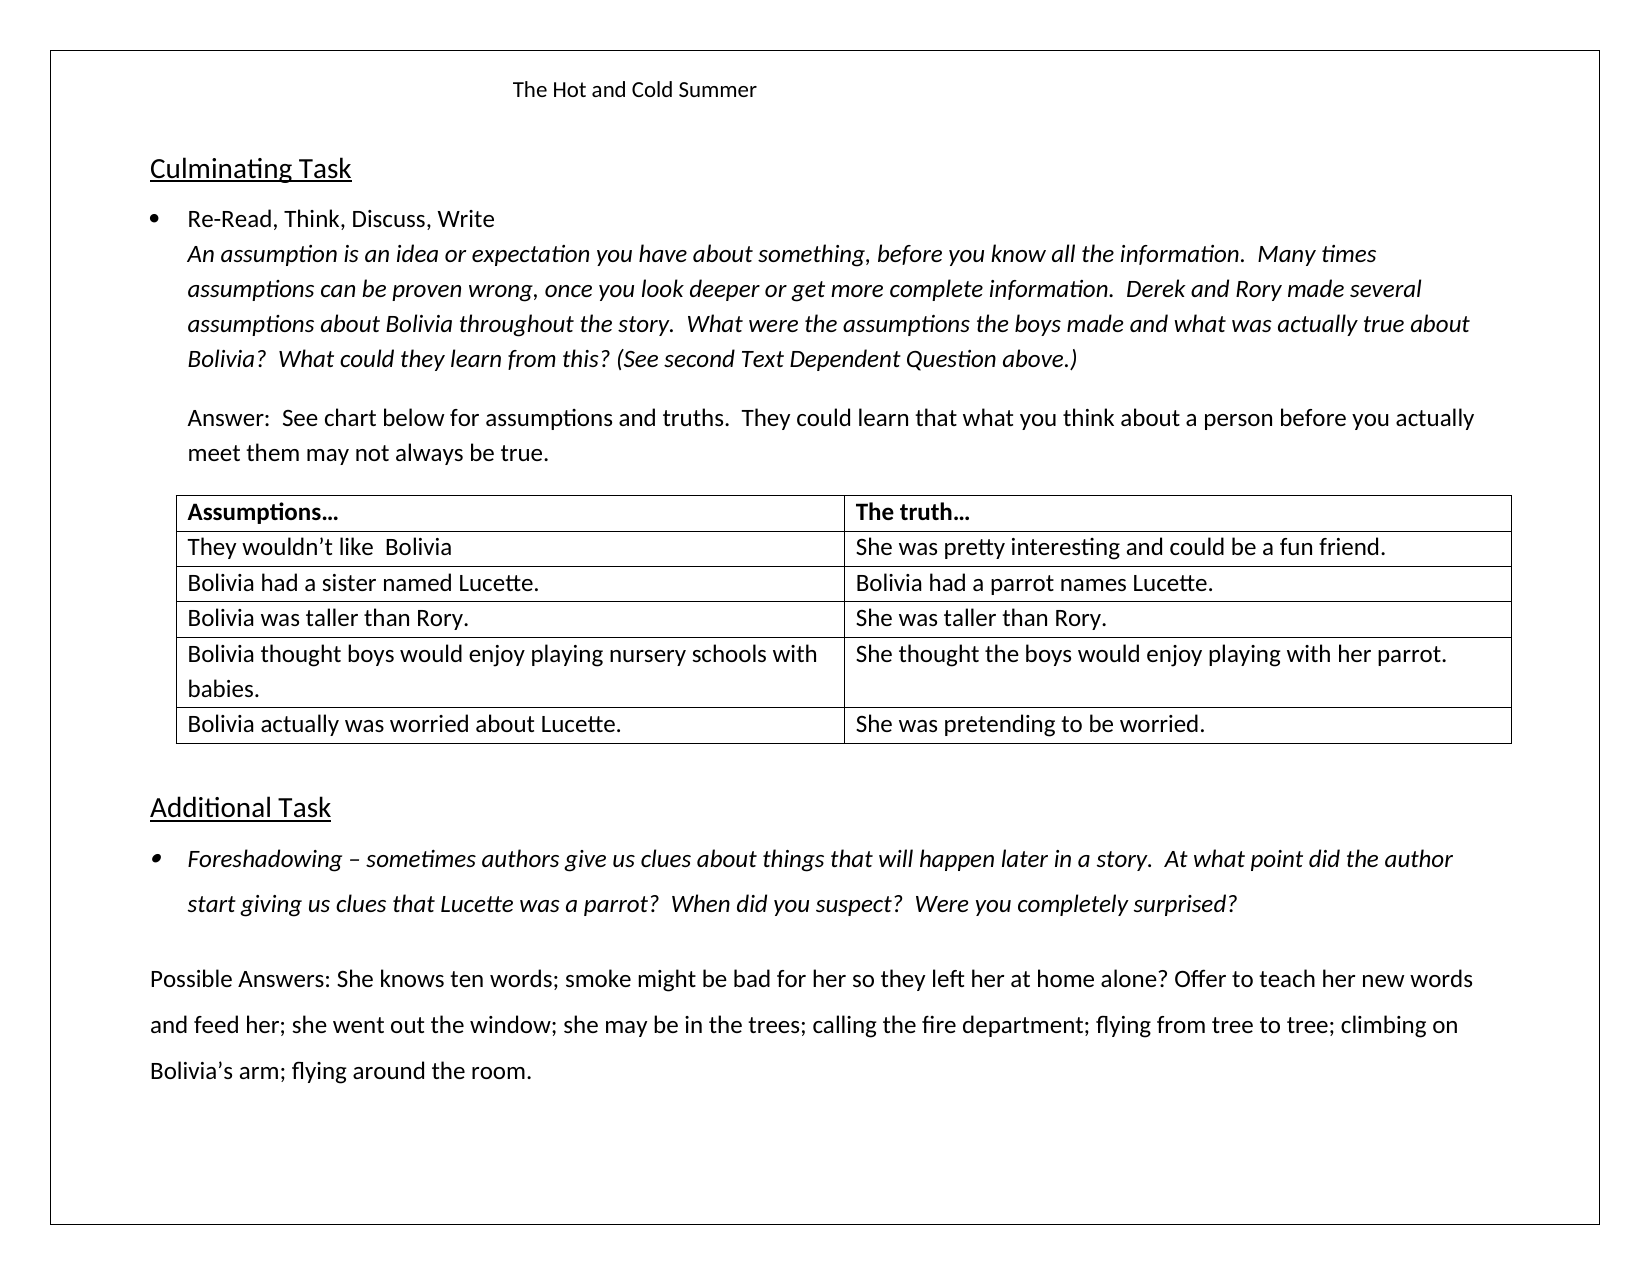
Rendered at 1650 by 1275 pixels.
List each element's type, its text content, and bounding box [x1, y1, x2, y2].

table_cell Bolivia had a parrot names Lucette. [845, 567, 1511, 601]
table_cell Bolivia had a sister named Lucette. [177, 567, 844, 601]
text An assumption is an idea or expectation you have about something, before you know all the information. Many times assumptions can be proven wrong, once you look deeper or get more complete information. Derek and Rory made several assumptions about Bolivia throughout the story. What were the assumptions the boys made and what was actually true about Bolivia? What could they learn from this? (See second Text Dependent Question above.) [187, 238, 1500, 374]
text Additional Task [150, 789, 1500, 825]
table_cell Bolivia was taller than Rory. [177, 602, 844, 637]
list Re-Read, Think, Discuss, Write [150, 203, 1500, 234]
table_cell They wouldn’t like Bolivia [177, 532, 844, 566]
table_cell She was taller than Rory. [845, 602, 1511, 637]
list Foreshadowing – sometimes authors give us clues about things that will happen later in a story. At what point did the author start giving us clues that Lucette was a parrot? When did you suspect? Were you completely surprised? [150, 843, 1500, 919]
table_header Assumptions… [177, 496, 844, 531]
table_cell Bolivia thought boys would enjoy playing nursery schools with babies. [177, 638, 844, 707]
text Culminating Task [150, 150, 1500, 186]
table_cell Bolivia actually was worried about Lucette. [177, 708, 844, 743]
table_cell She was pretty interesting and could be a fun friend. [845, 532, 1511, 566]
table_cell She thought the boys would enjoy playing with her parrot. [845, 638, 1511, 707]
text Possible Answers: She knows ten words; smoke might be bad for her so they left her at home alone? Offer to teach her new words and feed her; she went out the window; she may be in the trees; calling the fire department; flying from tree to tree; climbing on Bolivia’s arm; flying around the room. [150, 963, 1500, 1085]
text Answer: See chart below for assumptions and truths. They could learn that what you think about a person before you actually meet them may not always be true. [187, 402, 1500, 467]
table_cell She was pretending to be worried. [845, 708, 1511, 743]
table_header The truth… [845, 496, 1511, 531]
